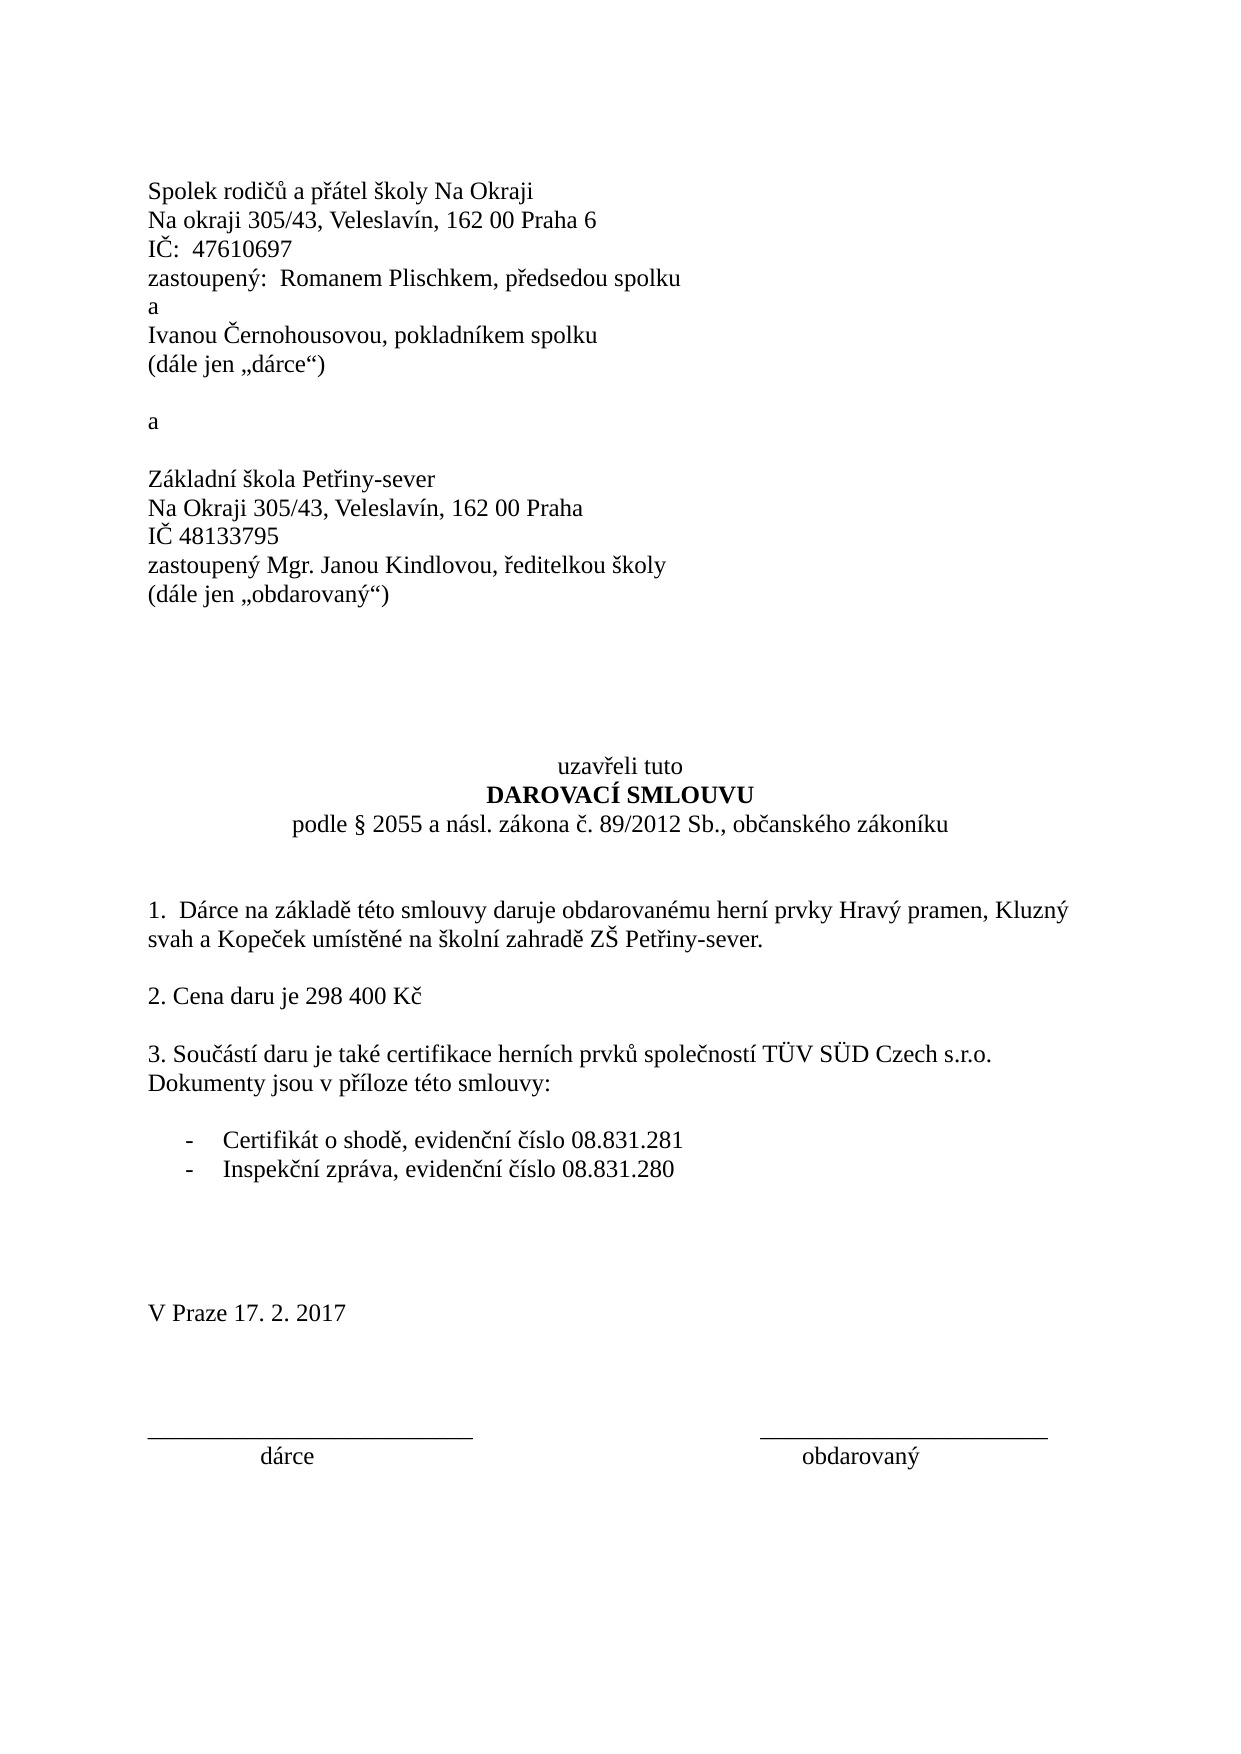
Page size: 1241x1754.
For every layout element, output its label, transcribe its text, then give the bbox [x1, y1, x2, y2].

text __________________________ _______________________ [148, 1413, 1093, 1441]
text Na Okraji 305/43, Veleslavín, 162 00 Praha [148, 493, 1093, 521]
text Základní škola Petřiny-sever [148, 464, 1093, 493]
text Ivanou Černohousovou, pokladníkem spolku [148, 320, 1093, 349]
text Na okraji 305/43, Veleslavín, 162 00 Praha 6 [148, 205, 1093, 234]
text 1. Dárce na základě této smlouvy daruje obdarovanému herní prvky Hravý pramen, Kluzný svah a Kopeček umístěné na školní zahradě ZŠ Petřiny-sever. [148, 895, 1093, 953]
text dárce obdarovaný [148, 1441, 1093, 1470]
text Spolek rodičů a přátel školy Na Okraji [148, 176, 1093, 205]
text DAROVACÍ SMLOUVU [148, 780, 1093, 809]
text 2. Cena daru je 298 400 Kč [148, 981, 1093, 1010]
text IČ 48133795 [148, 521, 1093, 550]
text 3. Součástí daru je také certifikace herních prvků společností TÜV SÜD Czech s.r.o. Dokumenty jsou v příloze této smlouvy: [148, 1039, 1093, 1096]
text zastoupený: Romanem Plischkem, předsedou spolku [148, 263, 1093, 291]
text (dále jen „dárce“) [148, 349, 1093, 378]
text a [148, 291, 1093, 320]
text a [148, 406, 1093, 435]
text uzavřeli tuto [148, 751, 1093, 780]
text zastoupený Mgr. Janou Kindlovou, ředitelkou školy [148, 550, 1093, 579]
text IČ: 47610697 [148, 234, 1093, 263]
text (dále jen „obdarovaný“) [148, 579, 1093, 608]
text podle § 2055 a násl. zákona č. 89/2012 Sb., občanského zákoníku [148, 809, 1093, 838]
text V Praze 17. 2. 2017 [148, 1298, 1093, 1326]
list Inspekční zpráva, evidenční číslo 08.831.280 [185, 1154, 1093, 1183]
list Certifikát o shodě, evidenční číslo 08.831.281 [185, 1125, 1093, 1154]
